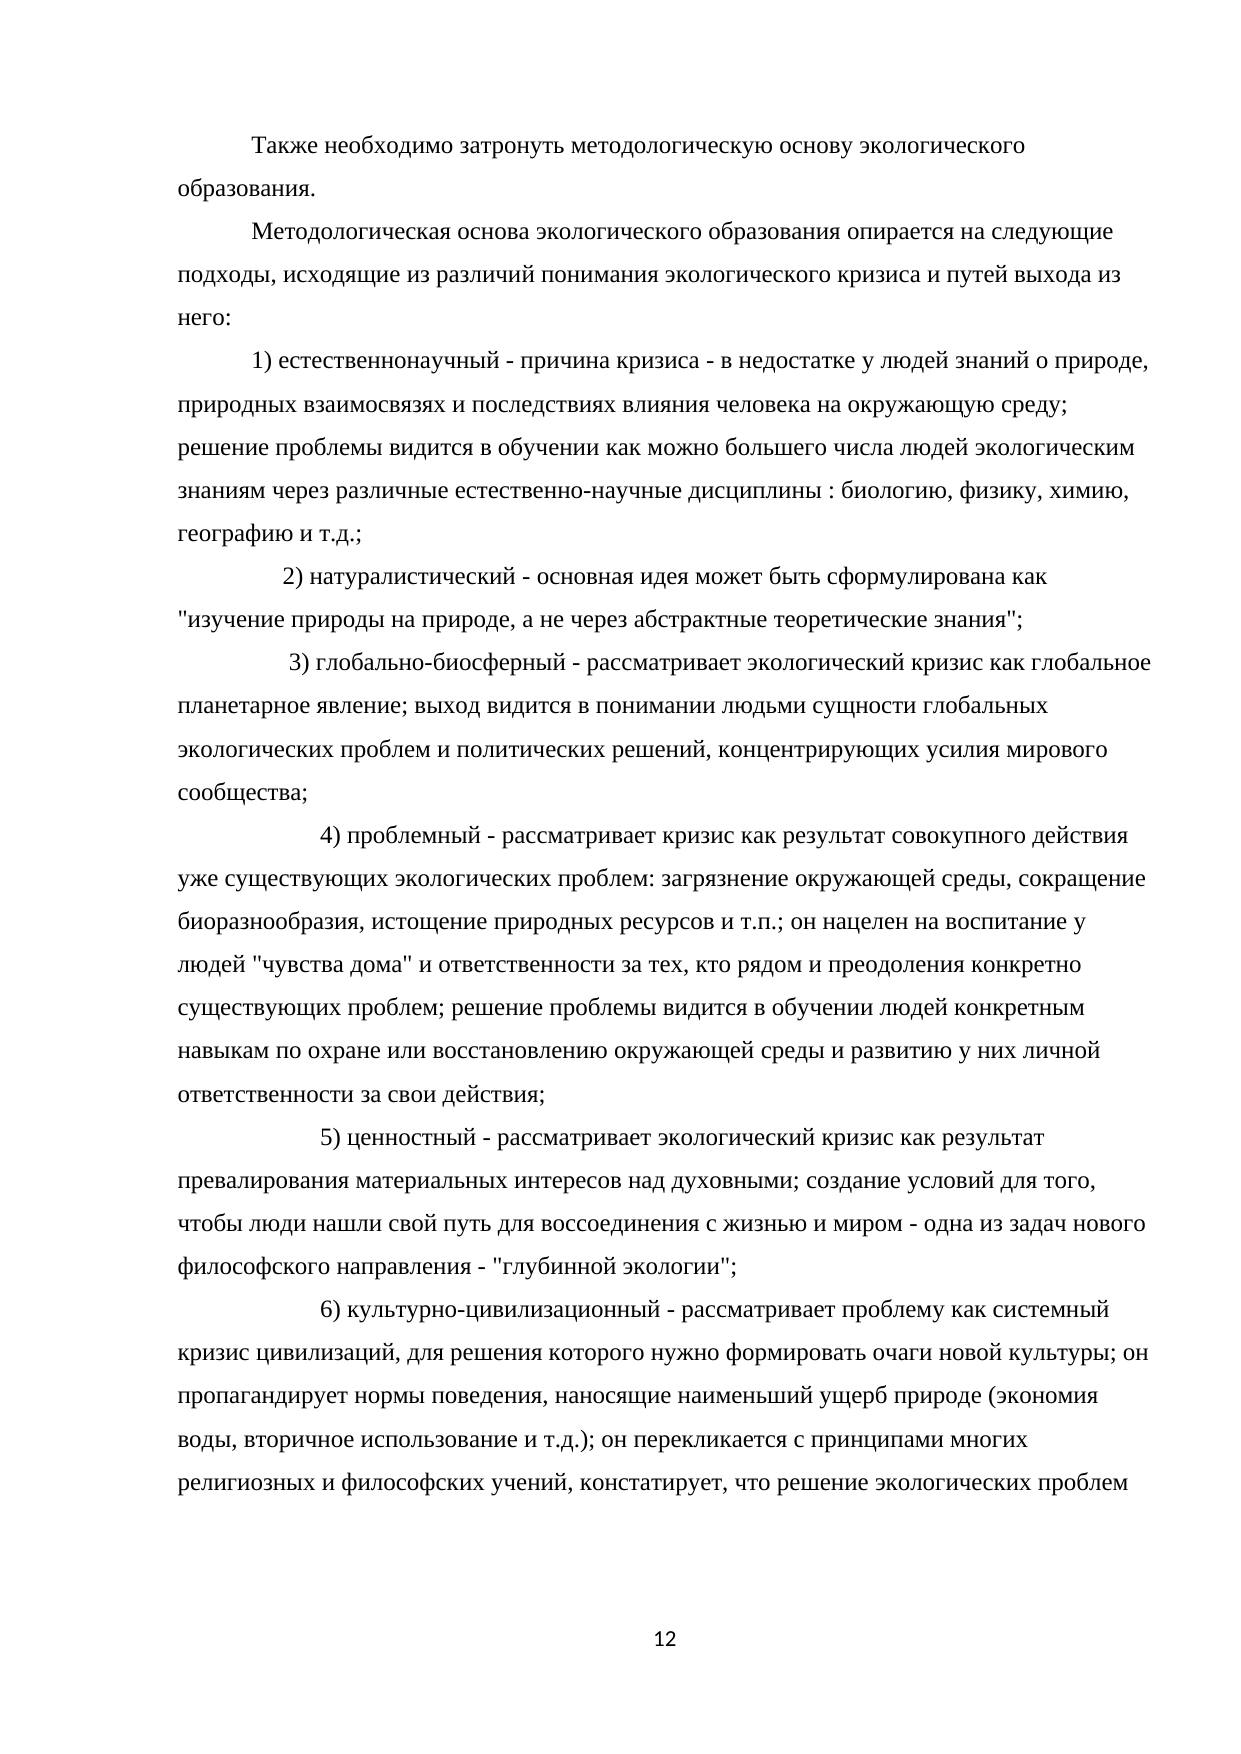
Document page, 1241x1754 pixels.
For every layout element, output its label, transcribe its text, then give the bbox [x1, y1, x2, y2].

text 5) ценностный - рассматривает экологический кризис как результат превалирования материальных интересов над духовными; создание условий для того, чтобы люди нашли свой путь для воссоединения с жизнью и миром - одна из задач нового философского направления - "глубинной экологии"; [177, 1122, 1152, 1280]
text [177, 1294, 1152, 1496]
text 1) естественнонаучный - причина кризиса - в недостатке у людей знаний о природе, природных взаимосвязях и последствиях влияния человека на окружающую среду; решение проблемы видится в обучении как можно большего числа людей экологическим знаниям через различные естественно-научные дисциплины : биологию, физику, химию, географию и т.д.; [177, 346, 1152, 547]
text 4) проблемный - рассматривает кризис как результат совокупного действия уже существующих экологических проблем: загрязнение окружающей среды, сокращение биоразнообразия, истощение природных ресурсов и т.п.; он нацелен на воспитание у людей "чувства дома" и ответственности за тех, кто рядом и преодоления конкретно существующих проблем; решение проблемы видится в обучении людей конкретным навыкам по охране или восстановлению окружающей среды и развитию у них личной ответственности за свои действия; [177, 820, 1152, 1107]
text 2) натуралистический - основная идея может быть сформулирована как "изучение природы на природе, а не через абстрактные теоретические знания"; [177, 561, 1152, 633]
text 3) глобально-биосферный - рассматривает экологический кризис как глобальное планетарное явление; выход видится в понимании людьми сущности глобальных экологических проблем и политических решений, концентрирующих усилия мирового сообщества; [177, 647, 1152, 806]
text Также необходимо затронуть методологическую основу экологического образования. [177, 130, 1152, 202]
text Методологическая основа экологического образования опирается на следующие подходы, исходящие из различий понимания экологического кризиса и путей выхода из него: [177, 216, 1152, 331]
